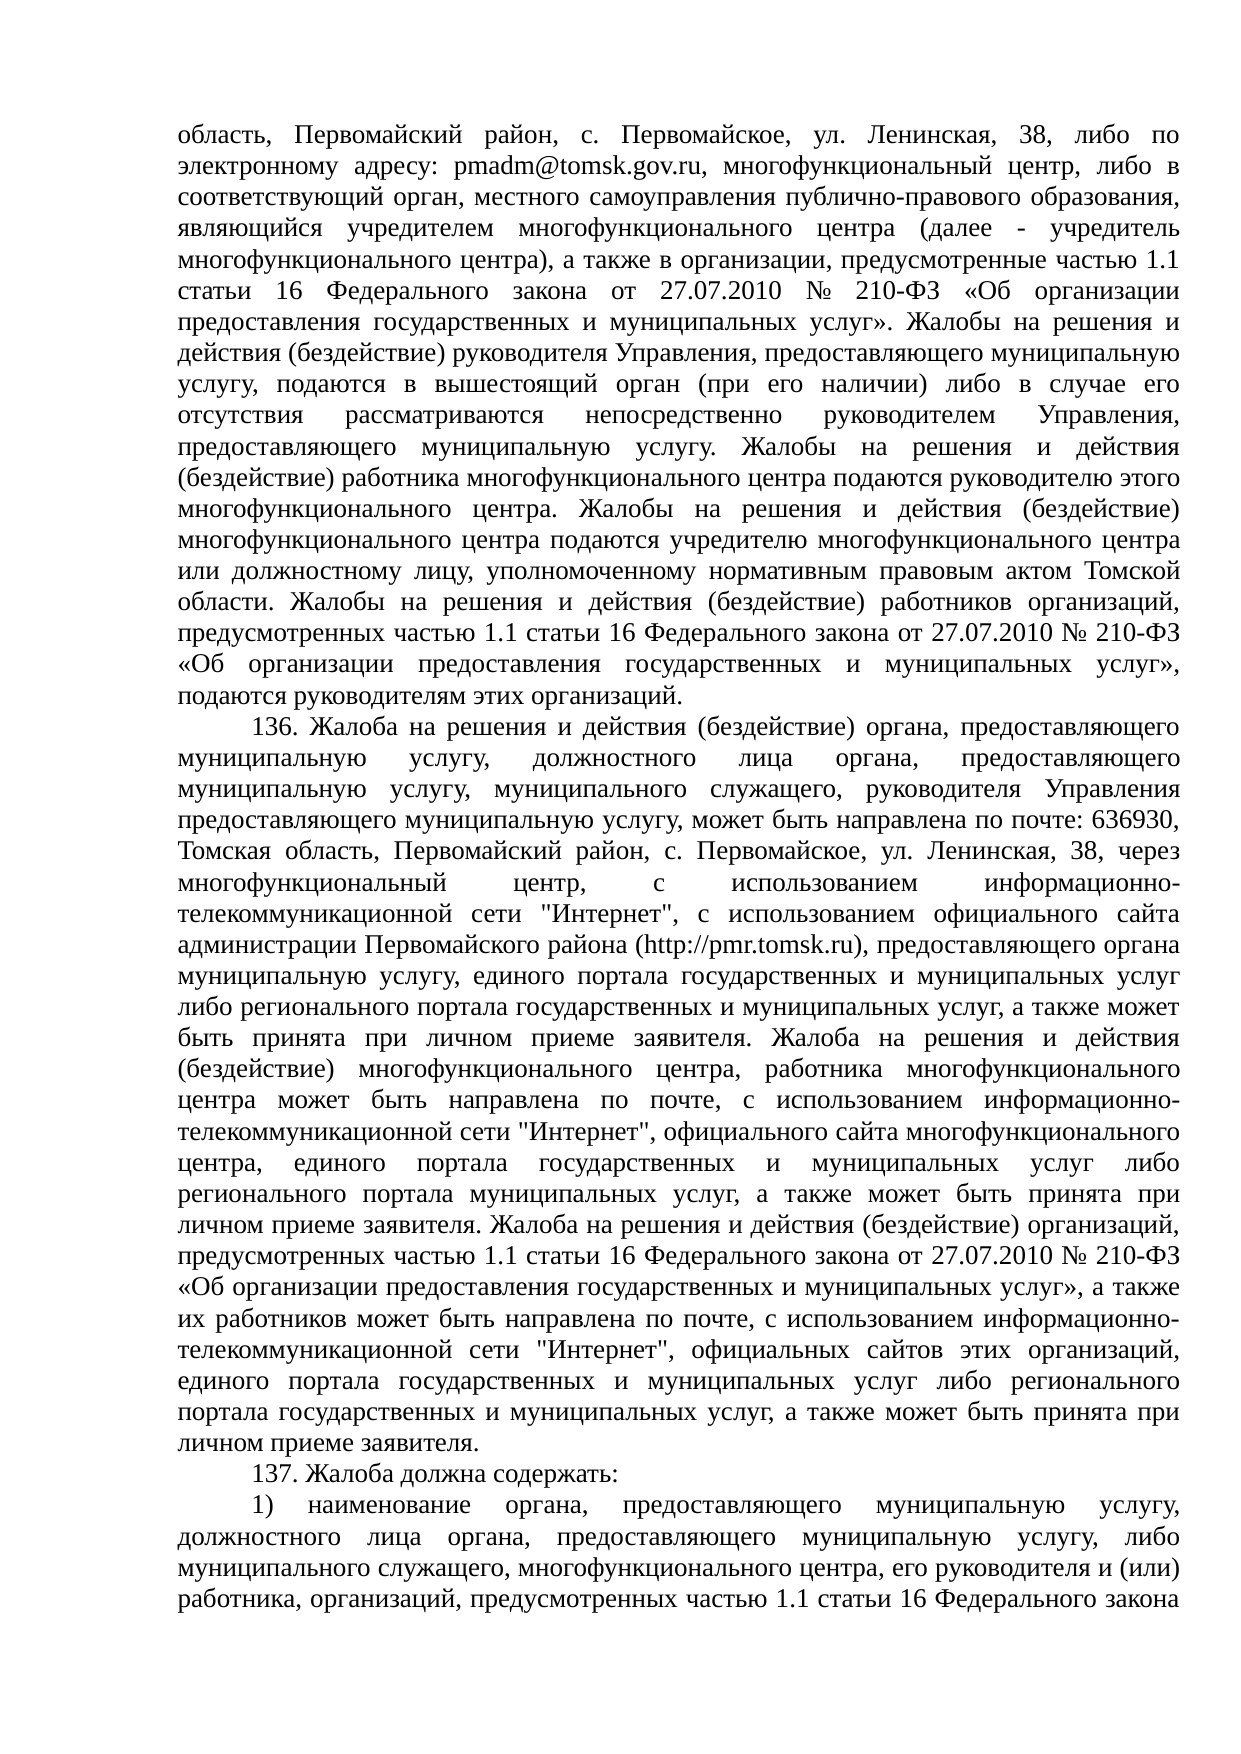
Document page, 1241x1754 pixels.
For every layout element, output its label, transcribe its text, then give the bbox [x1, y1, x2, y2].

text 136. Жалоба на решения и действия (бездействие) органа, предоставляющего муниципальную услугу, должностного лица органа, предоставляющего муниципальную услугу, муниципального служащего, руководителя Управления предоставляющего муниципальную услугу, может быть направлена по почте: 636930, Томская область, Первомайский район, с. Первомайское, ул. Ленинская, 38, через многофункциональный центр, с использованием информационно-телекоммуникационной сети "Интернет", с использованием официального сайта администрации Первомайского района (http://pmr.tomsk.ru), предоставляющего органа муниципальную услугу, единого портала государственных и муниципальных услуг либо регионального портала государственных и муниципальных услуг, а также может быть принята при личном приеме заявителя. Жалоба на решения и действия (бездействие) многофункционального центра, работника многофункционального центра может быть направлена по почте, с использованием информационно-телекоммуникационной сети "Интернет", официального сайта многофункционального центра, единого портала государственных и муниципальных услуг либо регионального портала муниципальных услуг, а также может быть принята при личном приеме заявителя. Жалоба на решения и действия (бездействие) организаций, предусмотренных частью 1.1 статьи 16 Федерального закона от 27.07.2010 № 210-ФЗ «Об организации предоставления государственных и муниципальных услуг», а также их работников может быть направлена по почте, с использованием информационно-телекоммуникационной сети "Интернет", официальных сайтов этих организаций, единого портала государственных и муниципальных услуг либо регионального портала государственных и муниципальных услуг, а также может быть принята при личном приеме заявителя. [177, 710, 1181, 1457]
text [177, 118, 1181, 710]
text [177, 1488, 1181, 1613]
text 137. Жалоба должна содержать: [177, 1457, 1181, 1488]
